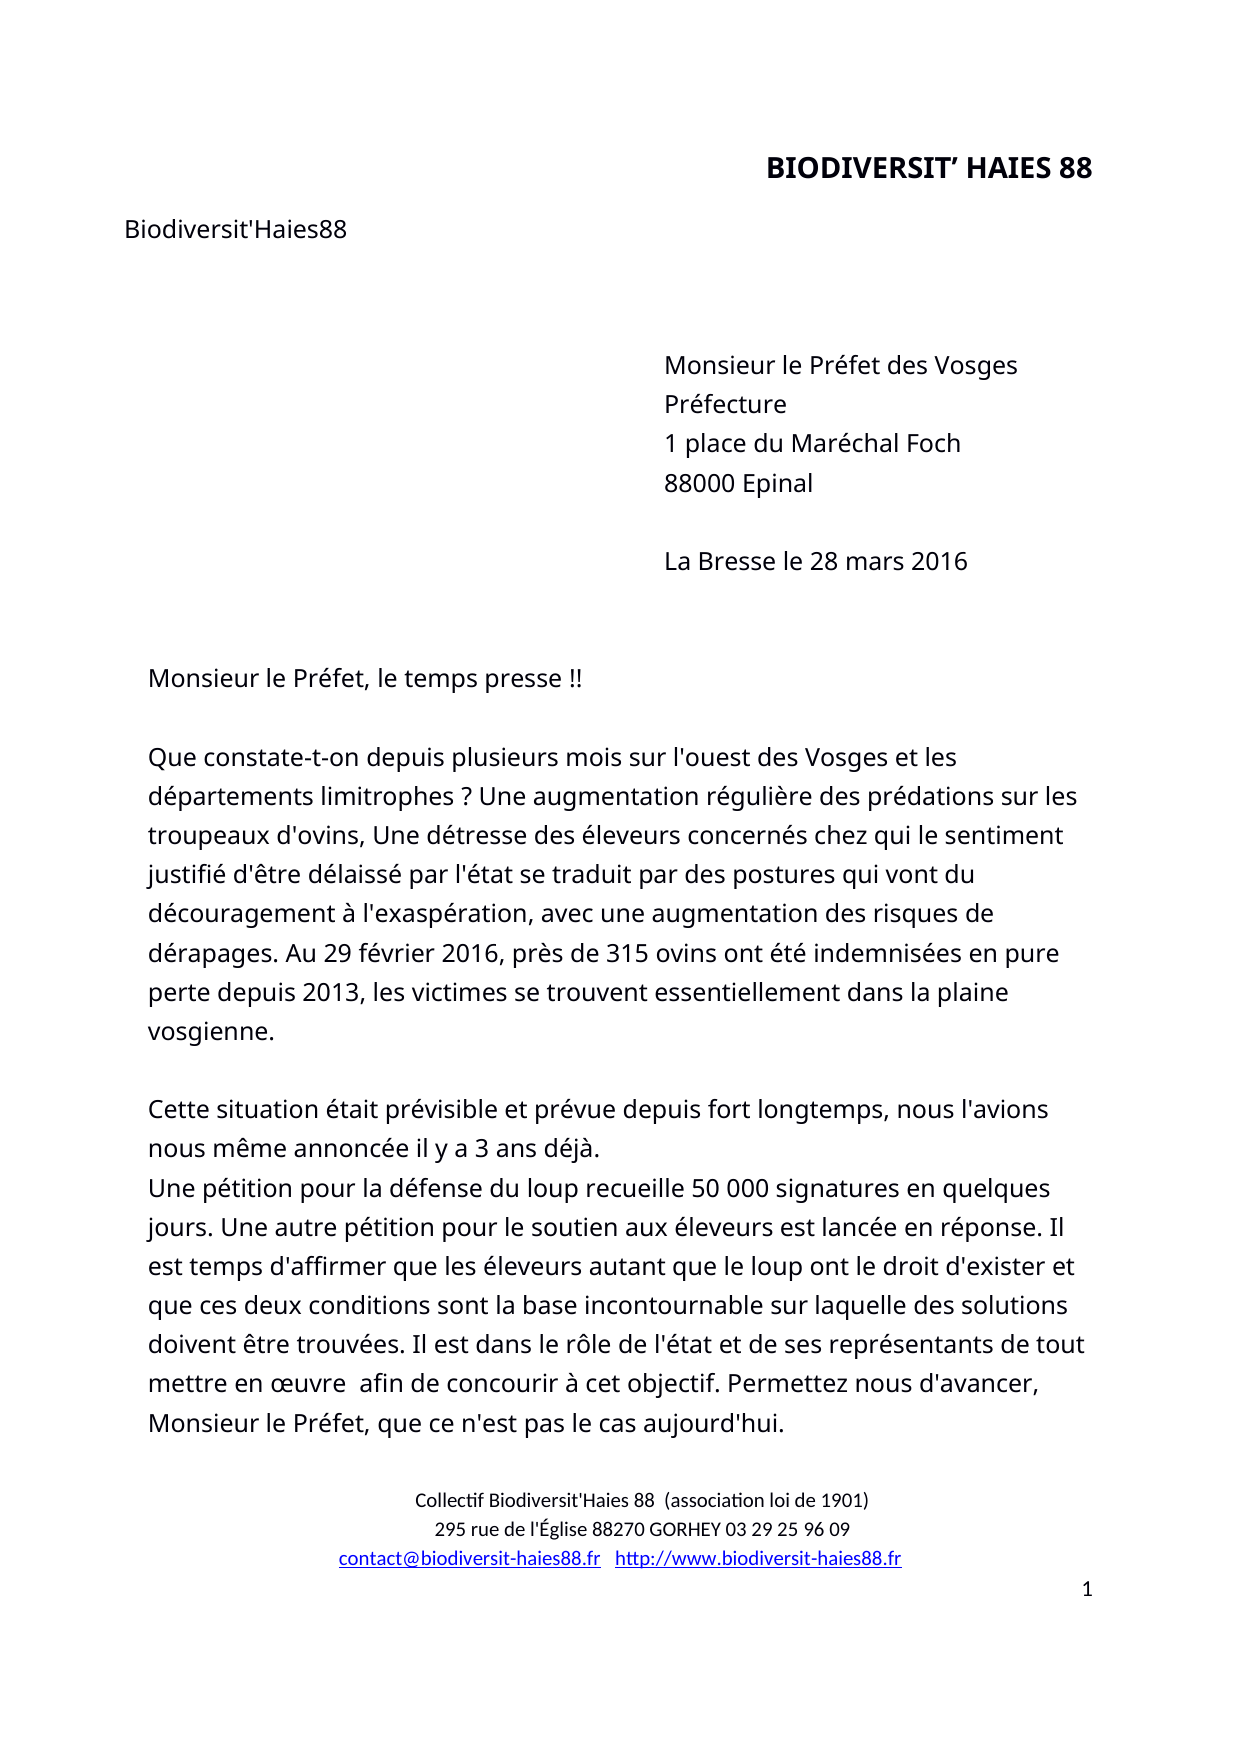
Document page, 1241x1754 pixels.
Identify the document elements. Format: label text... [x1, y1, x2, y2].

text Cette situation était prévisible et prévue depuis fort longtemps, nous l'avions nous même annoncée il y a 3 ans déjà. [148, 1092, 1093, 1165]
text Monsieur le Préfet des Vosges [124, 348, 1093, 382]
text Une pétition pour la défense du loup recueille 50 000 signatures en quelques jours. Une autre pétition pour le soutien aux éleveurs est lancée en réponse. Il est temps d'affirmer que les éleveurs autant que le loup ont le droit d'exister et que ces deux conditions sont la base incontournable sur laquelle des solutions doivent être trouvées. Il est dans le rôle de l'état et de ses représentants de tout mettre en œuvre afin de concourir à cet objectif. Permettez nous d'avancer, Monsieur le Préfet, que ce n'est pas le cas aujourd'hui. [148, 1170, 1093, 1439]
text 88000 Epinal [124, 465, 1093, 499]
text 1 place du Maréchal Foch [124, 426, 1093, 460]
text La Bresse le 28 mars 2016 [124, 543, 1093, 578]
text Que constate-t-on depuis plusieurs mois sur l'ouest des Vosges et les départements limitrophes ? Une augmentation régulière des prédations sur les troupeaux d'ovins, Une détresse des éleveurs concernés chez qui le sentiment justifié d'être délaissé par l'état se traduit par des postures qui vont du découragement à l'exaspération, avec une augmentation des risques de dérapages. Au 29 février 2016, près de 315 ovins ont été indemnisées en pure perte depuis 2013, les victimes se trouvent essentiellement dans la plaine vosgienne. [148, 739, 1093, 1048]
text Biodiversit'Haies88 [124, 212, 1093, 246]
text Préfecture [124, 387, 1093, 421]
text Monsieur le Préfet, le temps presse !! [148, 661, 1093, 695]
